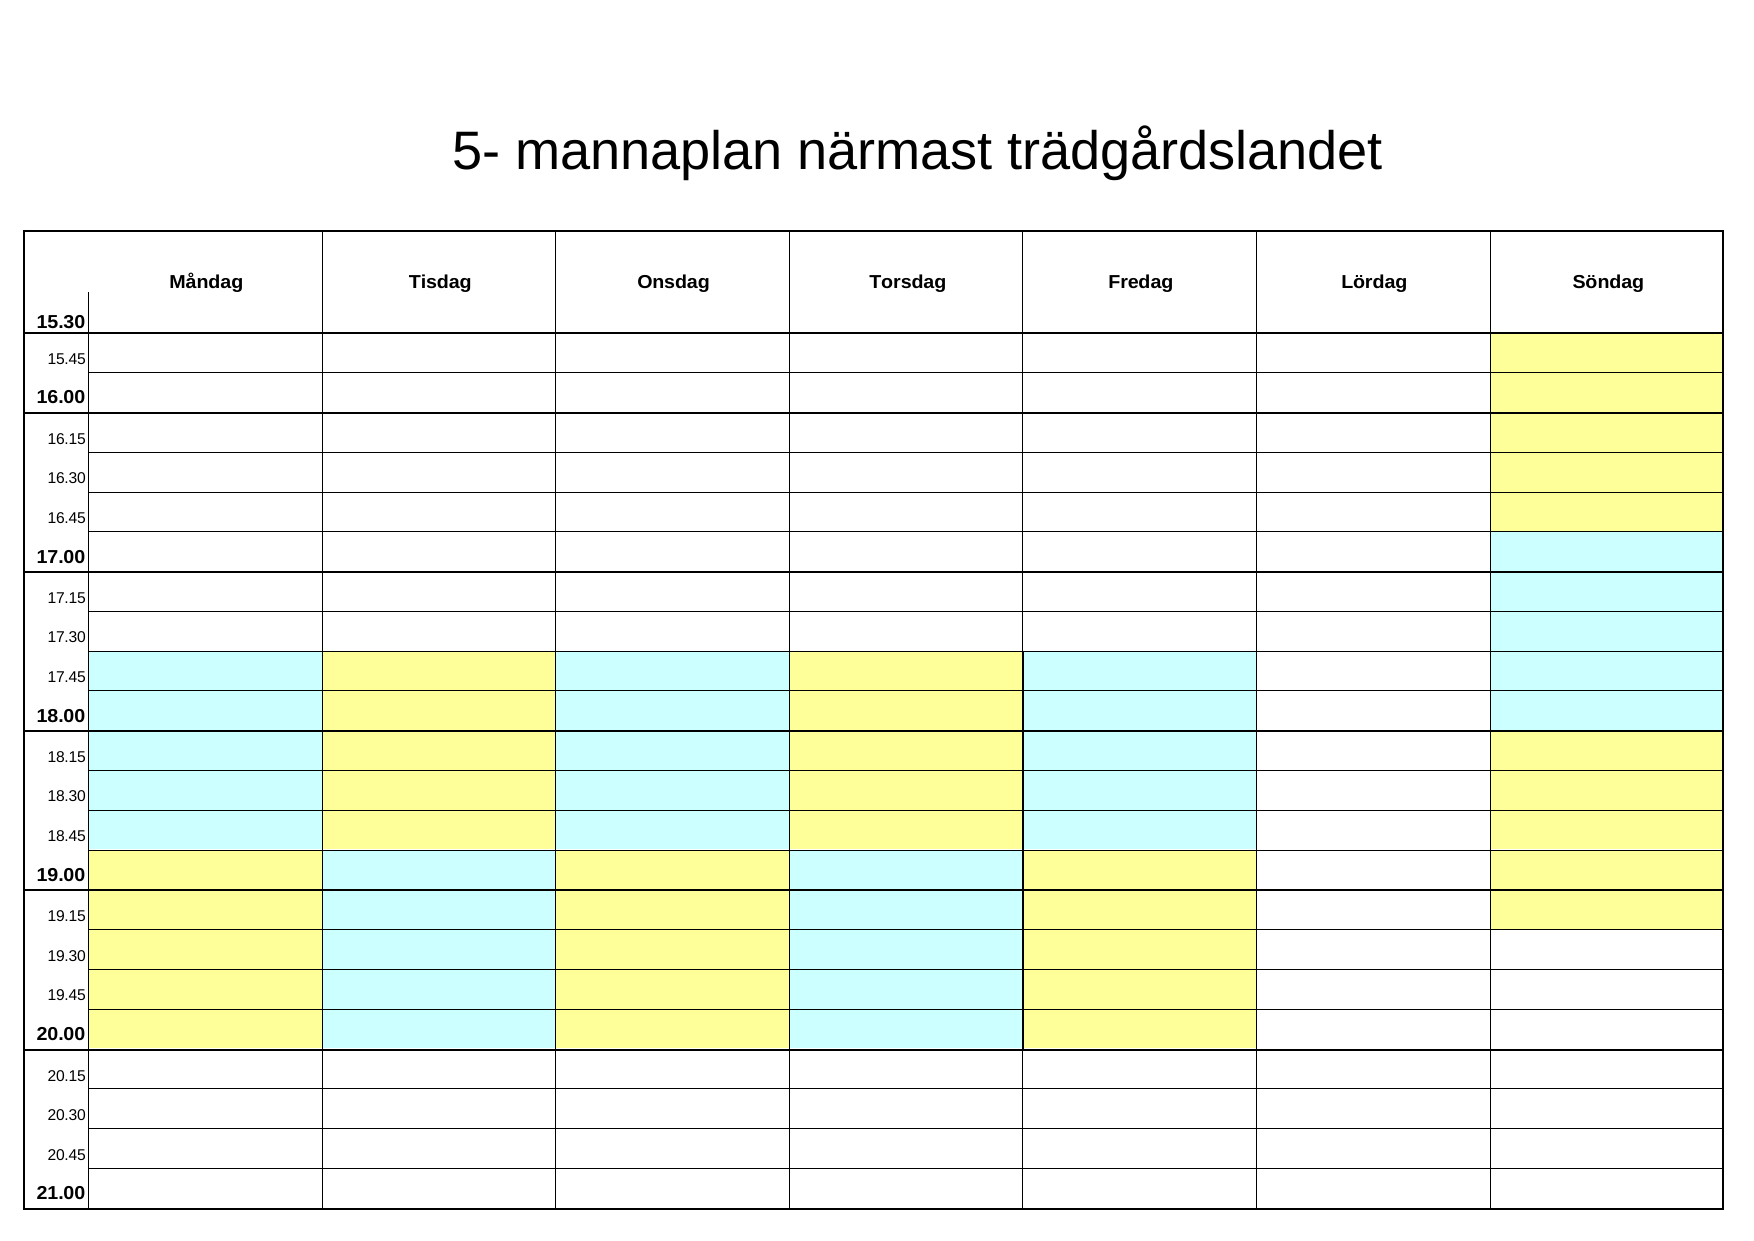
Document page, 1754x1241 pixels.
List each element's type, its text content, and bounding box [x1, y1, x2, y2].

table_cell [323, 891, 555, 929]
table_cell [1023, 1089, 1256, 1128]
table_cell [323, 811, 555, 849]
table_cell [323, 930, 555, 969]
table_cell [323, 373, 555, 412]
table_cell [790, 334, 1022, 372]
table_cell [1024, 652, 1256, 690]
table_cell [89, 453, 322, 491]
table_cell [556, 771, 789, 810]
table_header Lördag [1257, 232, 1490, 332]
table_cell [790, 414, 1022, 452]
table_cell [1024, 851, 1256, 889]
table_cell 15.45 [25, 334, 88, 372]
table_cell [89, 373, 322, 412]
table_cell [89, 732, 322, 770]
table_cell [556, 652, 789, 690]
table_cell [556, 691, 789, 730]
table_cell [1023, 334, 1256, 372]
table_cell 19.15 [25, 891, 88, 929]
table_cell [89, 532, 322, 571]
table_cell [89, 851, 322, 889]
table_cell [89, 1169, 322, 1208]
table_cell [1491, 691, 1722, 730]
table_cell [323, 771, 555, 810]
table_cell [323, 573, 555, 611]
table_cell [89, 691, 322, 730]
table_cell [556, 851, 789, 889]
table_cell 20.30 [25, 1088, 88, 1128]
table_cell [89, 573, 322, 611]
table_header Torsdag [790, 232, 1022, 332]
table_cell [1491, 334, 1722, 372]
table_cell [323, 1129, 555, 1168]
table_cell 16.15 [25, 414, 88, 452]
table_cell [790, 493, 1022, 531]
table_cell 16.30 [25, 452, 88, 491]
table_header Söndag [1491, 232, 1722, 332]
table_cell [556, 612, 789, 651]
table_cell [790, 1129, 1022, 1168]
table_cell [790, 652, 1022, 690]
table_cell [790, 1010, 1022, 1048]
table_cell [1257, 851, 1490, 889]
table_cell [1257, 1169, 1490, 1208]
table_cell [89, 652, 322, 690]
table_cell [1491, 970, 1722, 1009]
table_cell [1024, 732, 1256, 770]
table_cell [556, 414, 789, 452]
table_cell [323, 732, 555, 770]
table_cell [89, 1051, 322, 1088]
table_cell [790, 1089, 1022, 1128]
table_cell [1023, 612, 1256, 651]
table_cell [323, 1010, 555, 1048]
table_header Fredag [1023, 232, 1256, 332]
table_cell [1257, 930, 1490, 969]
table_cell [1257, 1089, 1490, 1128]
table_cell [323, 691, 555, 730]
table_cell [323, 334, 555, 372]
table_cell [89, 1089, 322, 1128]
table_cell [556, 732, 789, 770]
table_cell 17.00 [25, 531, 88, 571]
table_cell [1257, 453, 1490, 491]
table_cell [89, 970, 322, 1009]
table_cell 17.30 [25, 611, 88, 651]
table_cell [323, 493, 555, 531]
table_cell 18.00 [25, 690, 88, 730]
table_cell 20.45 [25, 1128, 88, 1168]
table_cell [1257, 1010, 1490, 1048]
table_cell 20.15 [25, 1051, 88, 1088]
table_cell [89, 891, 322, 929]
table_cell [323, 970, 555, 1009]
table_cell [790, 851, 1022, 889]
table_cell [89, 612, 322, 651]
table_cell [556, 1129, 789, 1168]
table_cell [556, 891, 789, 929]
table_cell [556, 373, 789, 412]
table_cell [556, 1089, 789, 1128]
table_cell [1023, 1129, 1256, 1168]
table_cell [1023, 493, 1256, 531]
table_cell [790, 453, 1022, 491]
table_header Tisdag [323, 232, 555, 332]
table_cell [556, 811, 789, 849]
table_cell [1491, 851, 1722, 889]
table_cell [1257, 691, 1490, 730]
table_cell [89, 930, 322, 969]
table_cell 17.15 [25, 573, 88, 611]
table_cell [323, 453, 555, 491]
table_cell [556, 532, 789, 571]
table_cell [1023, 373, 1256, 412]
table_cell [1491, 930, 1722, 969]
table_cell [1024, 970, 1256, 1009]
table_cell [89, 771, 322, 810]
table_cell [1491, 373, 1722, 412]
table_header Måndag [25, 232, 322, 292]
table_cell [1023, 573, 1256, 611]
table_cell [89, 1129, 322, 1168]
table_cell [556, 573, 789, 611]
table_cell 19.00 [25, 850, 88, 889]
table_cell [1257, 414, 1490, 452]
table_cell [790, 930, 1022, 969]
table_cell [1257, 373, 1490, 412]
table_cell [790, 1051, 1022, 1088]
table_cell [1491, 891, 1722, 929]
table_cell [89, 334, 322, 372]
table_cell [1491, 652, 1722, 690]
table_cell [1257, 891, 1490, 929]
table_cell [323, 1089, 555, 1128]
table_cell 20.00 [25, 1009, 88, 1048]
table_cell [1023, 1169, 1256, 1208]
table_cell [790, 691, 1022, 730]
table_cell [1491, 414, 1722, 452]
table_header Onsdag [556, 232, 789, 332]
table_cell [1257, 493, 1490, 531]
table_cell [556, 1169, 789, 1208]
table_cell [1257, 771, 1490, 810]
table_cell [1257, 652, 1490, 690]
text 5- mannaplan närmast trädgårdslandet [97, 119, 1737, 181]
table_cell 17.45 [25, 651, 88, 690]
table_cell [1491, 1169, 1722, 1208]
table_cell 16.00 [25, 372, 88, 412]
table_cell [1257, 573, 1490, 611]
table_cell [790, 1169, 1022, 1208]
table_cell [1491, 493, 1722, 531]
table_cell [556, 1010, 789, 1048]
table_cell [1257, 1051, 1490, 1088]
table_cell [89, 811, 322, 849]
table_cell [1491, 1010, 1722, 1048]
table_cell [323, 851, 555, 889]
table_cell [790, 732, 1022, 770]
table_cell [790, 532, 1022, 571]
table_cell [323, 612, 555, 651]
table_cell [790, 771, 1022, 810]
table_cell [1491, 453, 1722, 491]
table_cell [1257, 334, 1490, 372]
table_cell [1491, 612, 1722, 651]
table_cell 15.30 [25, 292, 88, 332]
table_cell [556, 453, 789, 491]
table_cell [1024, 891, 1256, 929]
table_cell [1257, 970, 1490, 1009]
table_cell [790, 891, 1022, 929]
table_cell [89, 292, 322, 332]
table_cell [1257, 1129, 1490, 1168]
table_cell [1023, 1051, 1256, 1088]
table_cell [1257, 732, 1490, 770]
table_cell [1024, 691, 1256, 730]
table_cell 21.00 [25, 1168, 88, 1208]
table_cell [790, 573, 1022, 611]
table_cell [790, 811, 1022, 849]
table_cell [790, 373, 1022, 412]
table_cell [1491, 1129, 1722, 1168]
table_cell [1257, 811, 1490, 849]
table_cell [1491, 811, 1722, 849]
table_cell [89, 493, 322, 531]
table_cell [89, 1010, 322, 1048]
table_cell [556, 334, 789, 372]
table_cell [1491, 1051, 1722, 1088]
table_cell [1257, 532, 1490, 571]
table_cell 19.45 [25, 969, 88, 1009]
table_cell [1024, 811, 1256, 849]
table_cell [556, 1051, 789, 1088]
table_cell [323, 1051, 555, 1088]
table_cell [1257, 612, 1490, 651]
table_cell [1023, 532, 1256, 571]
table_cell [1024, 930, 1256, 969]
table_cell [1023, 453, 1256, 491]
table_cell 18.45 [25, 810, 88, 849]
table_cell [1491, 771, 1722, 810]
table_cell [1491, 732, 1722, 770]
table_cell 18.15 [25, 732, 88, 770]
table_cell [790, 970, 1022, 1009]
table_cell [323, 414, 555, 452]
table_cell [323, 1169, 555, 1208]
table_cell [1491, 573, 1722, 611]
table_cell 18.30 [25, 770, 88, 810]
table_cell [556, 970, 789, 1009]
table_cell [1491, 1089, 1722, 1128]
table_cell 16.45 [25, 491, 88, 531]
table_cell [89, 414, 322, 452]
table_cell [556, 930, 789, 969]
table_cell [790, 612, 1022, 651]
table_cell [1024, 1010, 1256, 1048]
table_cell [1491, 532, 1722, 571]
table_cell [1023, 414, 1256, 452]
table_cell [323, 532, 555, 571]
table_cell [556, 493, 789, 531]
table_cell 19.30 [25, 929, 88, 969]
table_cell [323, 652, 555, 690]
table_cell [1024, 771, 1256, 810]
